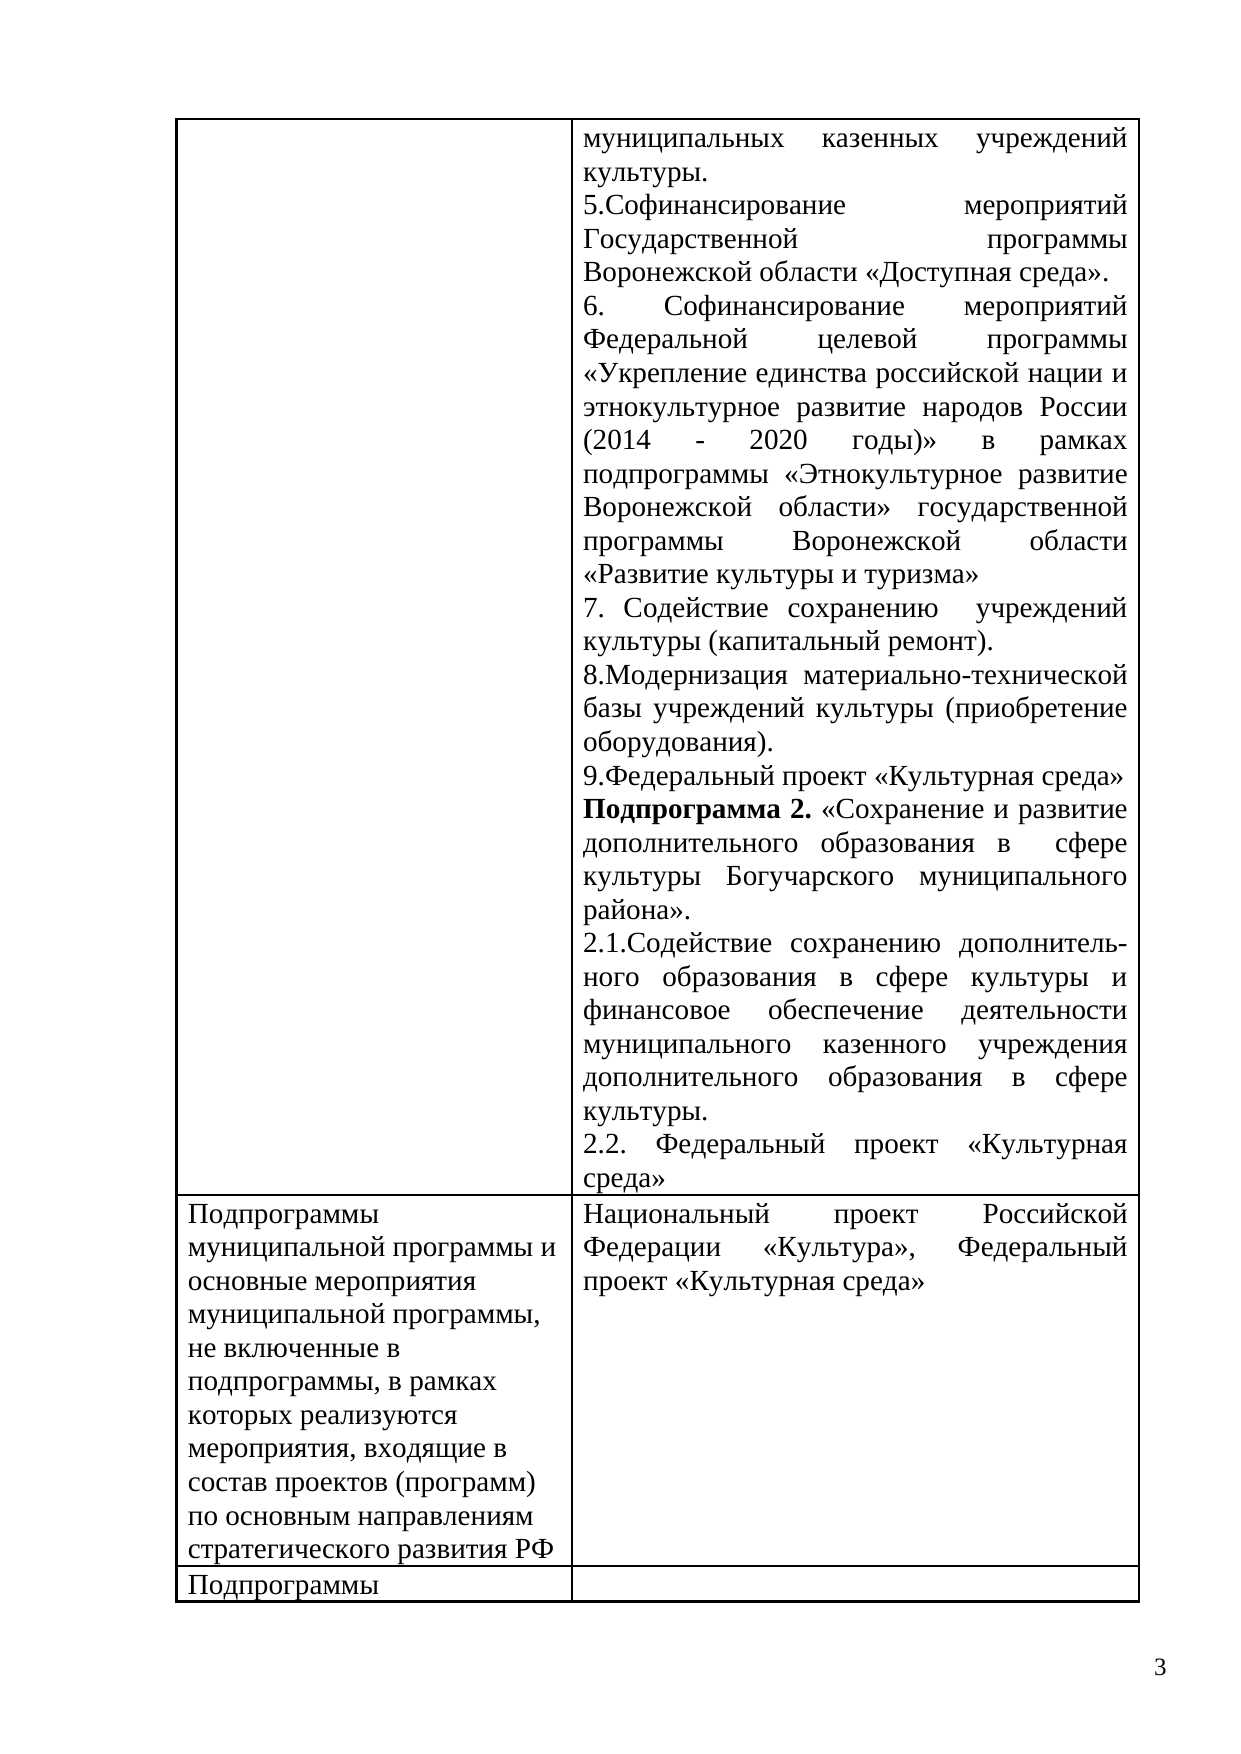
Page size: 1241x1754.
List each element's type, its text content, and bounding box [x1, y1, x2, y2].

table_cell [573, 120, 1138, 1194]
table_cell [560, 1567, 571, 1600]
table_cell [573, 1567, 1138, 1600]
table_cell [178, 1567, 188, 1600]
table_cell Национальный проект Российской Федерации «Культура», Федеральный проект «Культурная среда» [573, 1196, 1138, 1565]
table_cell Подпрограммы муниципальной программы и основные мероприятия муниципальной программы, не включенные в подпрограммы, в рамках которых реализуются мероприятия, входящие в состав проектов (программ) по основным направлениям стратегического развития РФ [178, 1196, 571, 1565]
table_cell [178, 120, 571, 1194]
